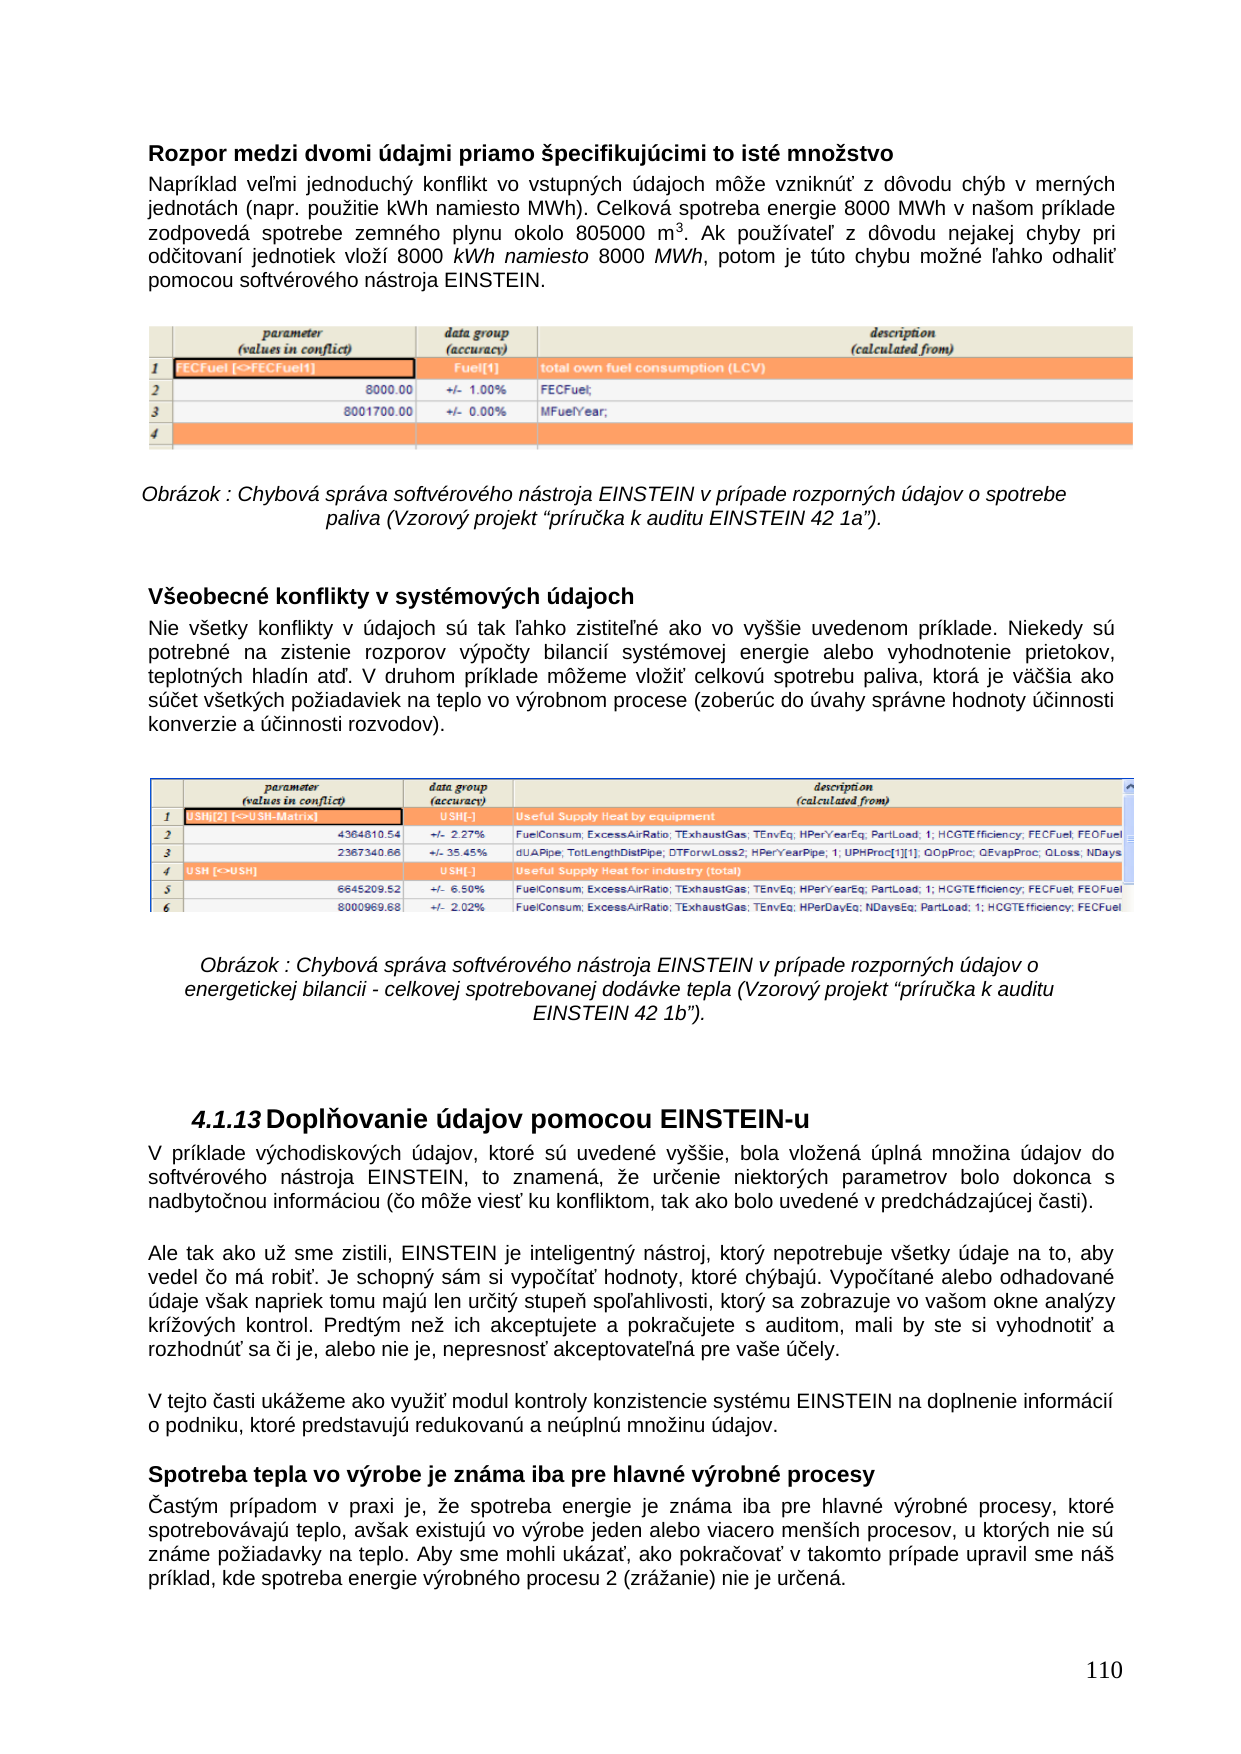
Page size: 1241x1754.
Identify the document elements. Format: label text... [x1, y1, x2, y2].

text V tejto časti ukážeme ako využiť modul kontroly konzistencie systému EINSTEIN na doplnenie informácií o podniku, ktoré predstavujú redukovanú a neúplnú množinu údajov. [148, 1388, 1115, 1436]
picture [147, 320, 1135, 459]
subtitle Doplňovanie údajov pomocou EINSTEIN-u [192, 1103, 1123, 1134]
text Obrázok : Chybová správa softvérového nástroja EINSTEIN v prípade rozporných údajov o energetickej bilancii - celkovej spotrebovanej dodávke tepla (Vzorový projekt “príručka k auditu EINSTEIN 42 1b”). [150, 953, 1089, 1025]
text Rozpor medzi dvomi údajmi priamo špecifikujúcimi to isté množstvo [148, 139, 1037, 166]
picture [147, 776, 1135, 917]
text Nie všetky konflikty v údajoch sú tak ľahko zistiteľné ako vo vyššie uvedenom príklade. Niekedy sú potrebné na zistenie rozporov výpočty bilancií systémovej energie alebo vyhodnotenie prietokov, teplotných hladín atď. V druhom príklade môžeme vložiť celkovú spotrebu paliva, ktorá je väčšia ako súčet všetkých požiadaviek na teplo vo výrobnom procese (zoberúc do úvahy správne hodnoty účinnosti konverzie a účinnosti rozvodov). [148, 616, 1116, 735]
text Napríklad veľmi jednoduchý konflikt vo vstupných údajoch môže vzniknúť z dôvodu chýb v merných jednotách (napr. použitie kWh namiesto MWh). Celková spotreba energie 8000 MWh v našom príklade zodpovedá spotrebe zemného plynu okolo 805000 m3. Ak používateľ z dôvodu nejakej chyby pri odčitovaní jednotiek vloží 8000 kWh namiesto 8000 MWh, potom je túto chybu možné ľahko odhaliť pomocou softvérového nástroja EINSTEIN. [148, 172, 1116, 292]
text Všeobecné konflikty v systémových údajoch [148, 583, 889, 609]
text Častým prípadom v praxi je, že spotreba energie je známa iba pre hlavné výrobné procesy, ktoré spotrebovávajú teplo, avšak existujú vo výrobe jeden alebo viacero menších procesov, u ktorých nie sú známe požiadavky na teplo. Aby sme mohli ukázať, ako pokračovať v takomto prípade upravil sme náš príklad, kde spotreba energie výrobného procesu 2 (zrážanie) nie je určená. [148, 1494, 1116, 1590]
text Obrázok : Chybová správa softvérového nástroja EINSTEIN v prípade rozporných údajov o spotrebe paliva (Vzorový projekt “príručka k auditu EINSTEIN 42 1a”). [135, 482, 1073, 530]
text Ale tak ako už sme zistili, EINSTEIN je inteligentný nástroj, ktorý nepotrebuje všetky údaje na to, aby vedel čo má robiť. Je schopný sám si vypočítať hodnoty, ktoré chýbajú. Vypočítané alebo odhadované údaje však napriek tomu majú len určitý stupeň spoľahlivosti, ktorý sa zobrazuje vo vašom okne analýzy krížových kontrol. Predtým než ich akceptujete a pokračujete s auditom, mali by ste si vyhodnotiť a rozhodnúť sa či je, alebo nie je, nepresnosť akceptovateľná pre vaše účely. [148, 1241, 1116, 1360]
text Spotreba tepla vo výrobe je známa iba pre hlavné výrobné procesy [148, 1461, 1069, 1488]
text V príklade východiskových údajov, ktoré sú uvedené vyššie, bola vložená úplná množina údajov do softvérového nástroja EINSTEIN, to znamená, že určenie niektorých parametrov bolo dokonca s nadbytočnou informáciou (čo môže viesť ku konfliktom, tak ako bolo uvedené v predchádzajúcej časti). [148, 1141, 1117, 1213]
